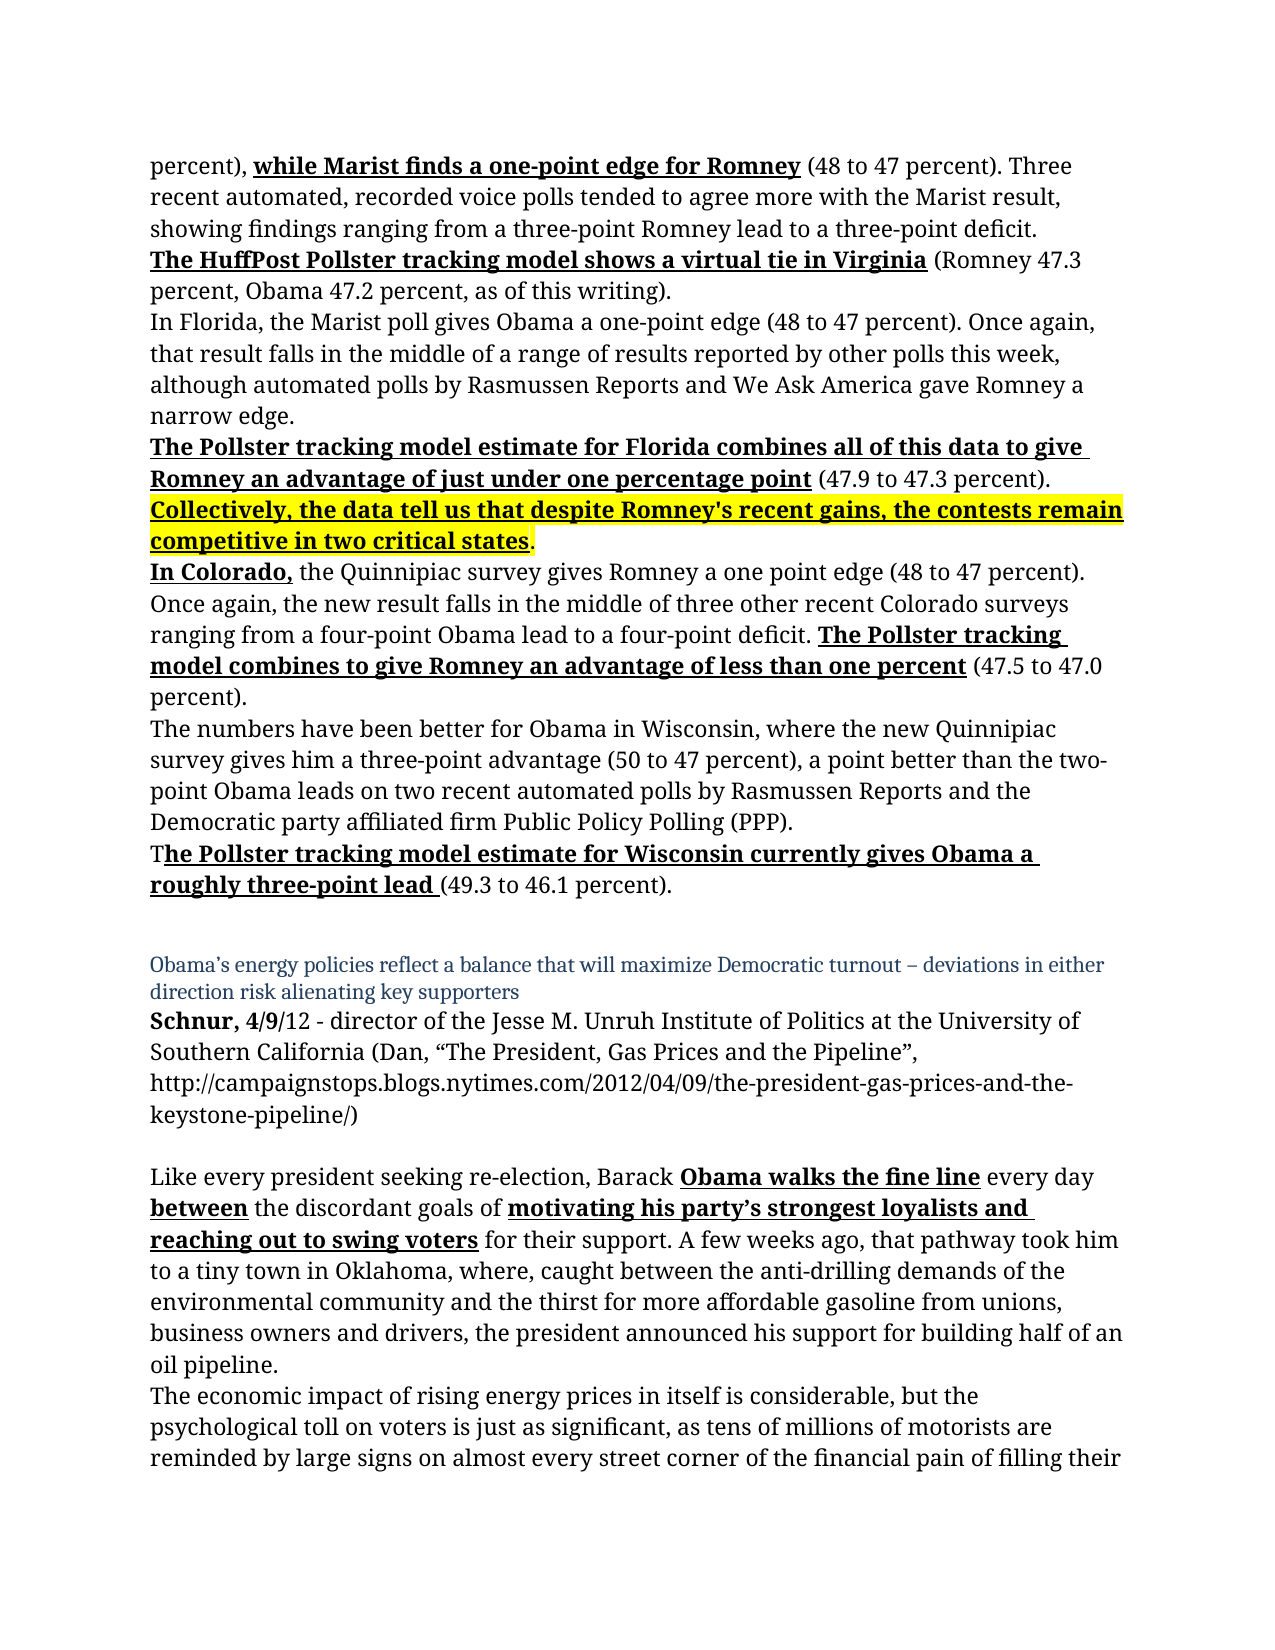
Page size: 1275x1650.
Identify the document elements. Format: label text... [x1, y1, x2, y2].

text The Pollster tracking model estimate for Florida combines all of this data to give Romney an advantage of just under one percentage point (47.9 to 47.3 percent). [150, 431, 1125, 494]
text Like every president seeking re-election, Barack Obama walks the fine line every day between the discordant goals of motivating his party’s strongest loyalists and reaching out to swing voters for their support. A few weeks ago, that pathway took him to a tiny town in Oklahoma, where, caught between the anti-drilling demands of the environmental community and the thirst for more affordable gasoline from unions, business owners and drivers, the president announced his support for building half of an oil pipeline. [150, 1161, 1125, 1380]
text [150, 1380, 1125, 1473]
text In Florida, the Marist poll gives Obama a one-point edge (48 to 47 percent). Once again, that result falls in the middle of a range of results reported by other polls this week, although automated polls by Rasmussen Reports and We Ask America gave Romney a narrow edge. [150, 306, 1125, 431]
subtitle Obama’s energy policies reflect a balance that will maximize Democratic turnout – deviations in either direction risk alienating key supporters [150, 952, 1125, 1005]
text Collectively, the data tell us that despite Romney's recent gains, the contests remain competitive in two critical states. [535, 494, 1125, 556]
text In Colorado, the Quinnipiac survey gives Romney a one point edge (48 to 47 percent). Once again, the new result falls in the middle of three other recent Colorado surveys ranging from a four-point Obama lead to a four-point deficit. The Pollster tracking model combines to give Romney an advantage of less than one percent (47.5 to 47.0 percent). [150, 556, 1125, 712]
text The Pollster tracking model estimate for Wisconsin currently gives Obama a roughly three-point lead (49.3 to 46.1 percent). [150, 837, 1125, 900]
text http://campaignstops.blogs.nytimes.com/2012/04/09/the-president-gas-prices-and-the-keystone-pipeline/) [150, 1067, 1125, 1130]
text Schnur, 4/9/12 - director of the Jesse M. Unruh Institute of Politics at the University of Southern California (Dan, “The President, Gas Prices and the Pipeline”, [150, 1005, 1125, 1067]
text The HuffPost Pollster tracking model shows a virtual tie in Virginia (Romney 47.3 percent, Obama 47.2 percent, as of this writing). [150, 244, 1125, 306]
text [150, 150, 1125, 244]
text The numbers have been better for Obama in Wisconsin, where the new Quinnipiac survey gives him a three-point advantage (50 to 47 percent), a point better than the two-point Obama leads on two recent automated polls by Rasmussen Reports and the Democratic party affiliated firm Public Policy Polling (PPP). [150, 712, 1125, 837]
